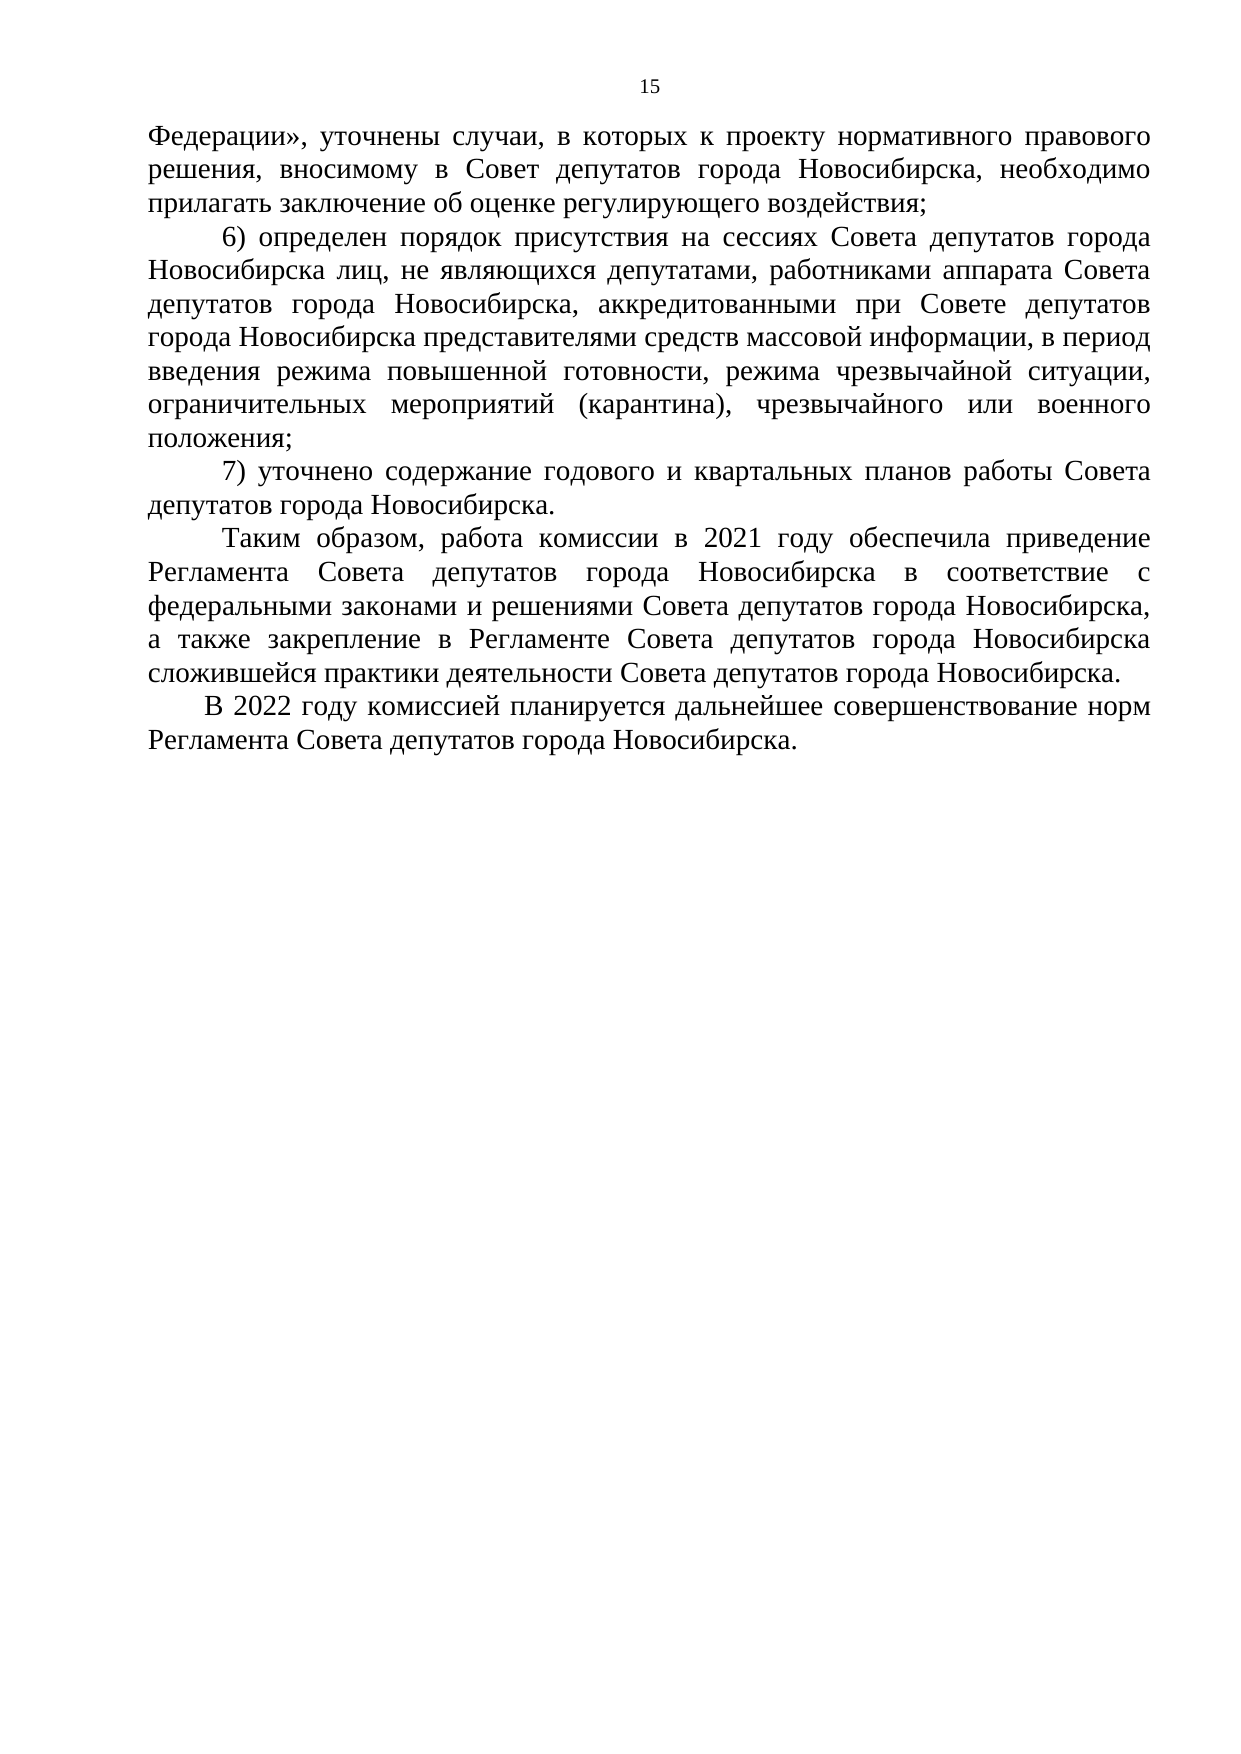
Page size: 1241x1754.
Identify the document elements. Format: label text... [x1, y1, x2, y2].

text 7) уточнено содержание годового и квартальных планов работы Совета депутатов города Новосибирска. [148, 453, 1152, 521]
text 6) определен порядок присутствия на сессиях Совета депутатов города Новосибирска лиц, не являющихся депутатами, работниками аппарата Совета депутатов города Новосибирска, аккредитованными при Совете депутатов города Новосибирска представителями средств массовой информации, в период введения режима повышенной готовности, режима чрезвычайной ситуации, ограничительных мероприятий (карантина), чрезвычайного или военного положения; [148, 219, 1152, 453]
text В 2022 году комиссией планируется дальнейшее совершенствование норм Регламента Совета депутатов города Новосибирска. [148, 688, 1152, 755]
text Таким образом, работа комиссии в 2021 году обеспечила приведение Регламента Совета депутатов города Новосибирска в соответствие с федеральными законами и решениями Совета депутатов города Новосибирска, а также закрепление в Регламенте Совета депутатов города Новосибирска сложившейся практики деятельности Совета депутатов города Новосибирска. [148, 521, 1152, 688]
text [148, 118, 1152, 219]
